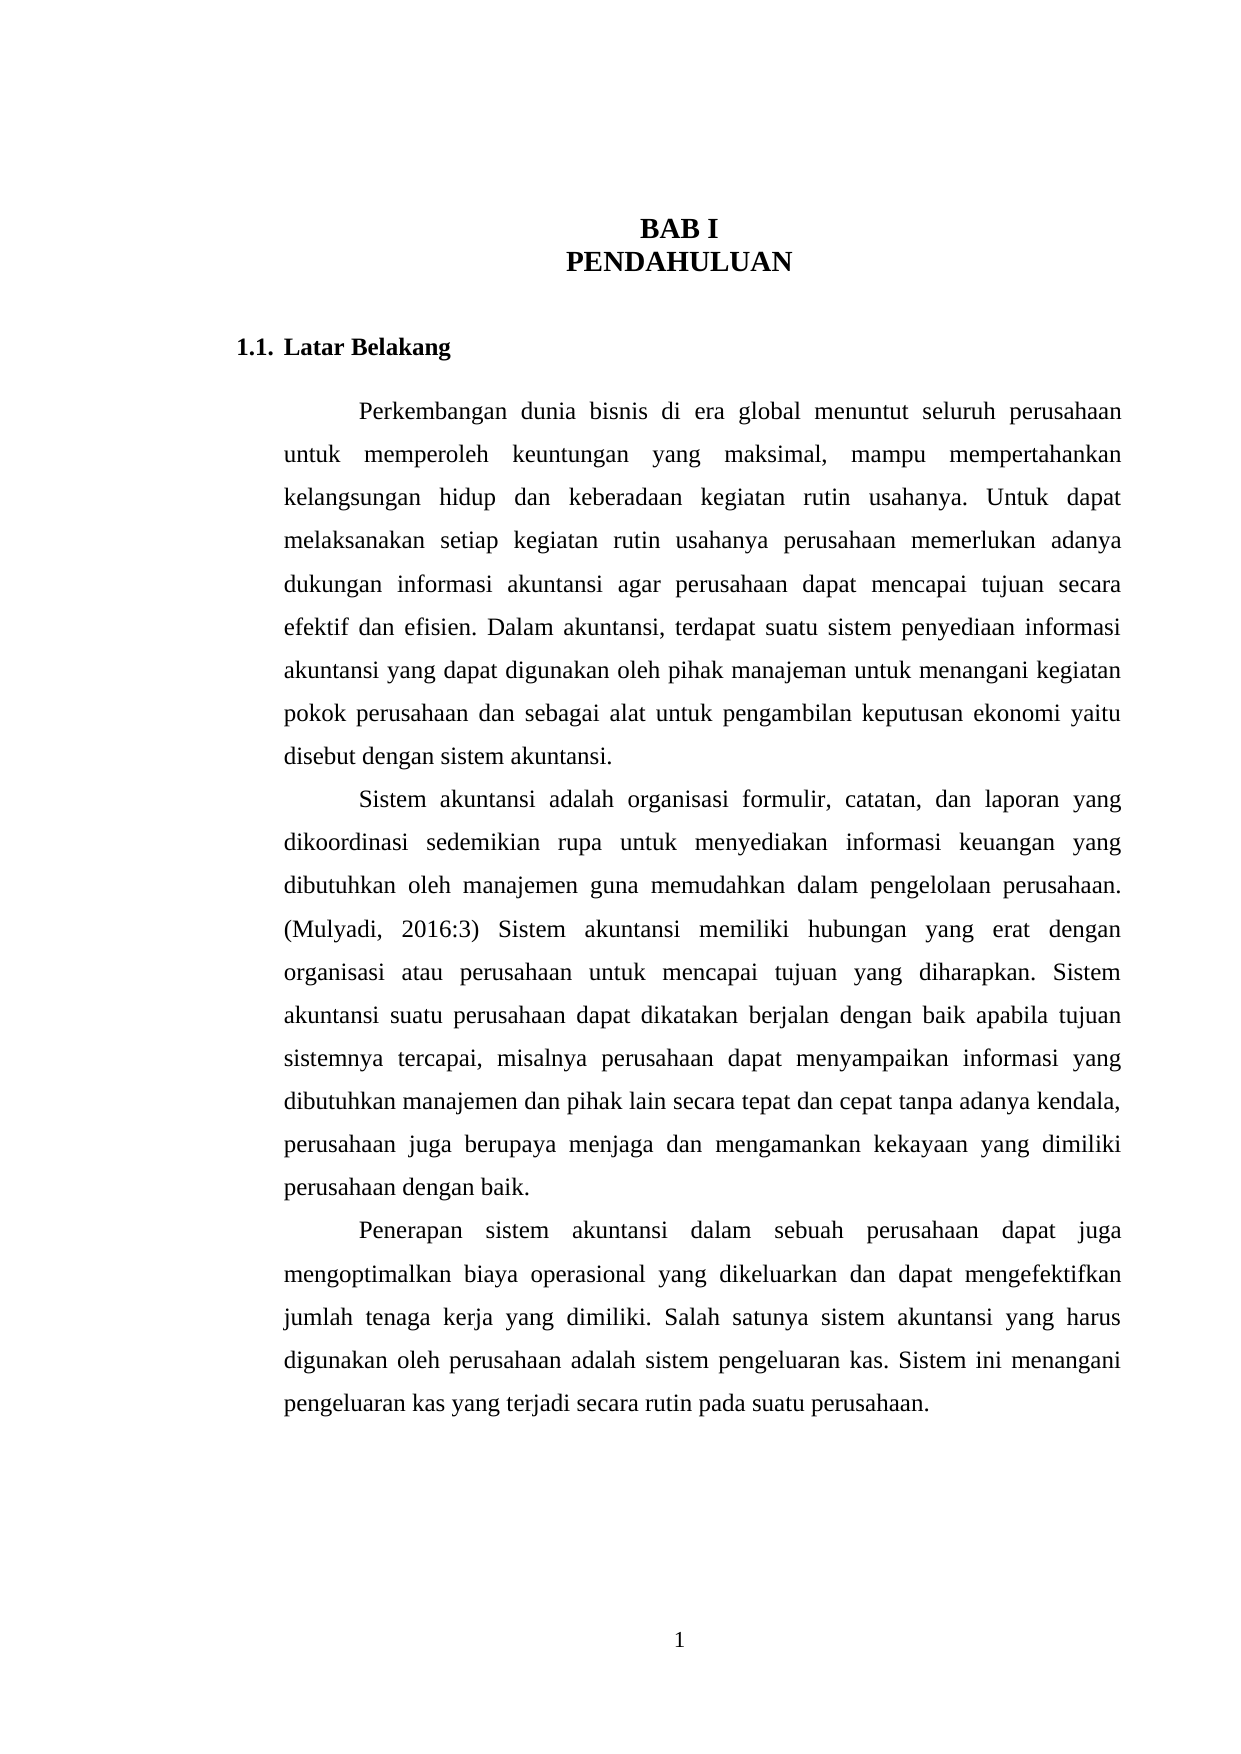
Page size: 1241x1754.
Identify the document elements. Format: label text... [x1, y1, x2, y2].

text BAB I [236, 211, 1122, 244]
text Penerapan sistem akuntansi dalam sebuah perusahaan dapat juga mengoptimalkan biaya operasional yang dikeluarkan dan dapat mengefektifkan jumlah tenaga kerja yang dimiliki. Salah satunya sistem akuntansi yang harus digunakan oleh perusahaan adalah sistem pengeluaran kas. Sistem ini menangani pengeluaran kas yang terjadi secara rutin pada suatu perusahaan. [283, 1216, 1122, 1417]
text PENDAHULUAN [236, 244, 1122, 278]
text Sistem akuntansi adalah organisasi formulir, catatan, dan laporan yang dikoordinasi sedemikian rupa untuk menyediakan informasi keuangan yang dibutuhkan oleh manajemen guna memudahkan dalam pengelolaan perusahaan. (Mulyadi, 2016:3) Sistem akuntansi memiliki hubungan yang erat dengan organisasi atau perusahaan untuk mencapai tujuan yang diharapkan. Sistem akuntansi suatu perusahaan dapat dikatakan berjalan dengan baik apabila tujuan sistemnya tercapai, misalnya perusahaan dapat menyampaikan informasi yang dibutuhkan manajemen dan pihak lain secara tepat dan cepat tanpa adanya kendala, perusahaan juga berupaya menjaga dan mengamankan kekayaan yang dimiliki perusahaan dengan baik. [283, 784, 1122, 1201]
list Latar Belakang [236, 332, 1122, 361]
text Perkembangan dunia bisnis di era global menuntut seluruh perusahaan untuk memperoleh keuntungan yang maksimal, mampu mempertahankan kelangsungan hidup dan keberadaan kegiatan rutin usahanya. Untuk dapat melaksanakan setiap kegiatan rutin usahanya perusahaan memerlukan adanya dukungan informasi akuntansi agar perusahaan dapat mencapai tujuan secara efektif dan efisien. Dalam akuntansi, terdapat suatu sistem penyediaan informasi akuntansi yang dapat digunakan oleh pihak manajeman untuk menangani kegiatan pokok perusahaan dan sebagai alat untuk pengambilan keputusan ekonomi yaitu disebut dengan sistem akuntansi. [283, 396, 1122, 770]
